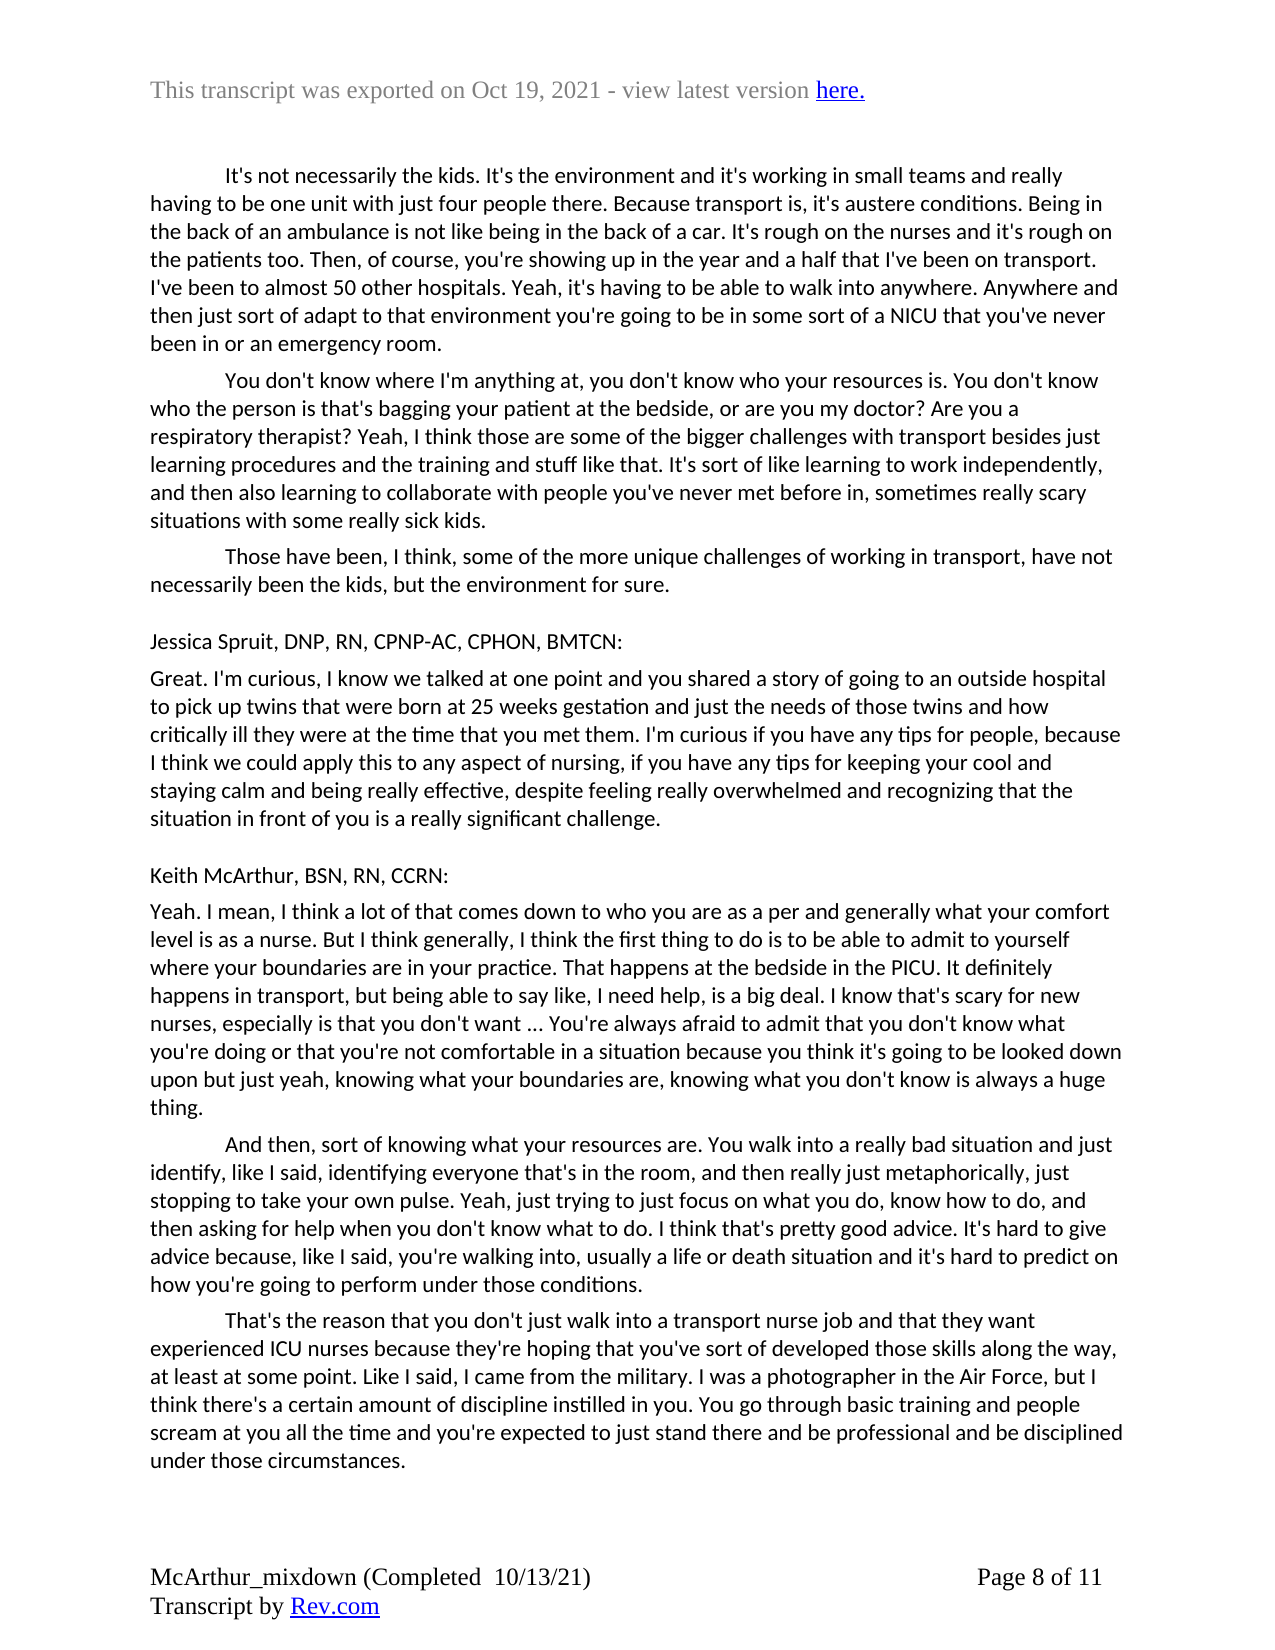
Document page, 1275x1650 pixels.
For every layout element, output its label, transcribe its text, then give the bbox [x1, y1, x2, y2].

text Those have been, I think, some of the more unique challenges of working in transport, have not necessarily been the kids, but the environment for sure. [150, 542, 1125, 598]
text Yeah. I mean, I think a lot of that comes down to who you are as a per and generally what your comfort level is as a nurse. But I think generally, I think the first thing to do is to be able to admit to yourself where your boundaries are in your practice. That happens at the bedside in the PICU. It definitely happens in transport, but being able to say like, I need help, is a big deal. I know that's scary for new nurses, especially is that you don't want ... You're always afraid to admit that you don't know what you're doing or that you're not comfortable in a situation because you think it's going to be looked down upon but just yeah, knowing what your boundaries are, knowing what you don't know is always a huge thing. [150, 897, 1125, 1122]
text Great. I'm curious, I know we talked at one point and you shared a story of going to an outside hospital to pick up twins that were born at 25 weeks gestation and just the needs of those twins and how critically ill they were at the time that you met them. I'm curious if you have any tips for people, because I think we could apply this to any aspect of nursing, if you have any tips for keeping your cool and staying calm and being really effective, despite feeling really overwhelmed and recognizing that the situation in front of you is a really significant challenge. [150, 664, 1125, 832]
text That's the reason that you don't just walk into a transport nurse job and that they want experienced ICU nurses because they're hoping that you've sort of developed those skills along the way, at least at some point. Like I said, I came from the military. I was a photographer in the Air Force, but I think there's a certain amount of discipline instilled in you. You go through basic training and people scream at you all the time and you're expected to just stand there and be professional and be disciplined under those circumstances. [150, 1306, 1125, 1474]
text You don't know where I'm anything at, you don't know who your resources is. You don't know who the person is that's bagging your patient at the bedside, or are you my doctor? Are you a respiratory therapist? Yeah, I think those are some of the bigger challenges with transport besides just learning procedures and the training and stuff like that. It's sort of like learning to work independently, and then also learning to collaborate with people you've never met before in, sometimes really scary situations with some really sick kids. [150, 366, 1125, 534]
text It's not necessarily the kids. It's the environment and it's working in small teams and really having to be one unit with just four people there. Because transport is, it's austere conditions. Being in the back of an ambulance is not like being in the back of a car. It's rough on the nurses and it's rough on the patients too. Then, of course, you're showing up in the year and a half that I've been on transport. I've been to almost 50 other hospitals. Yeah, it's having to be able to walk into anywhere. Anywhere and then just sort of adapt to that environment you're going to be in some sort of a NICU that you've never been in or an emergency room. [150, 161, 1125, 357]
text And then, sort of knowing what your resources are. You walk into a really bad situation and just identify, like I said, identifying everyone that's in the room, and then really just metaphorically, just stopping to take your own pulse. Yeah, just trying to just focus on what you do, know how to do, and then asking for help when you don't know what to do. I think that's pretty good advice. It's hard to give advice because, like I said, you're walking into, usually a life or death situation and it's hard to predict on how you're going to perform under those conditions. [150, 1130, 1125, 1298]
text Jessica Spruit, DNP, RN, CPNP-AC, CPHON, BMTCN: [150, 627, 1125, 655]
text Keith McArthur, BSN, RN, CCRN: [150, 861, 1125, 889]
